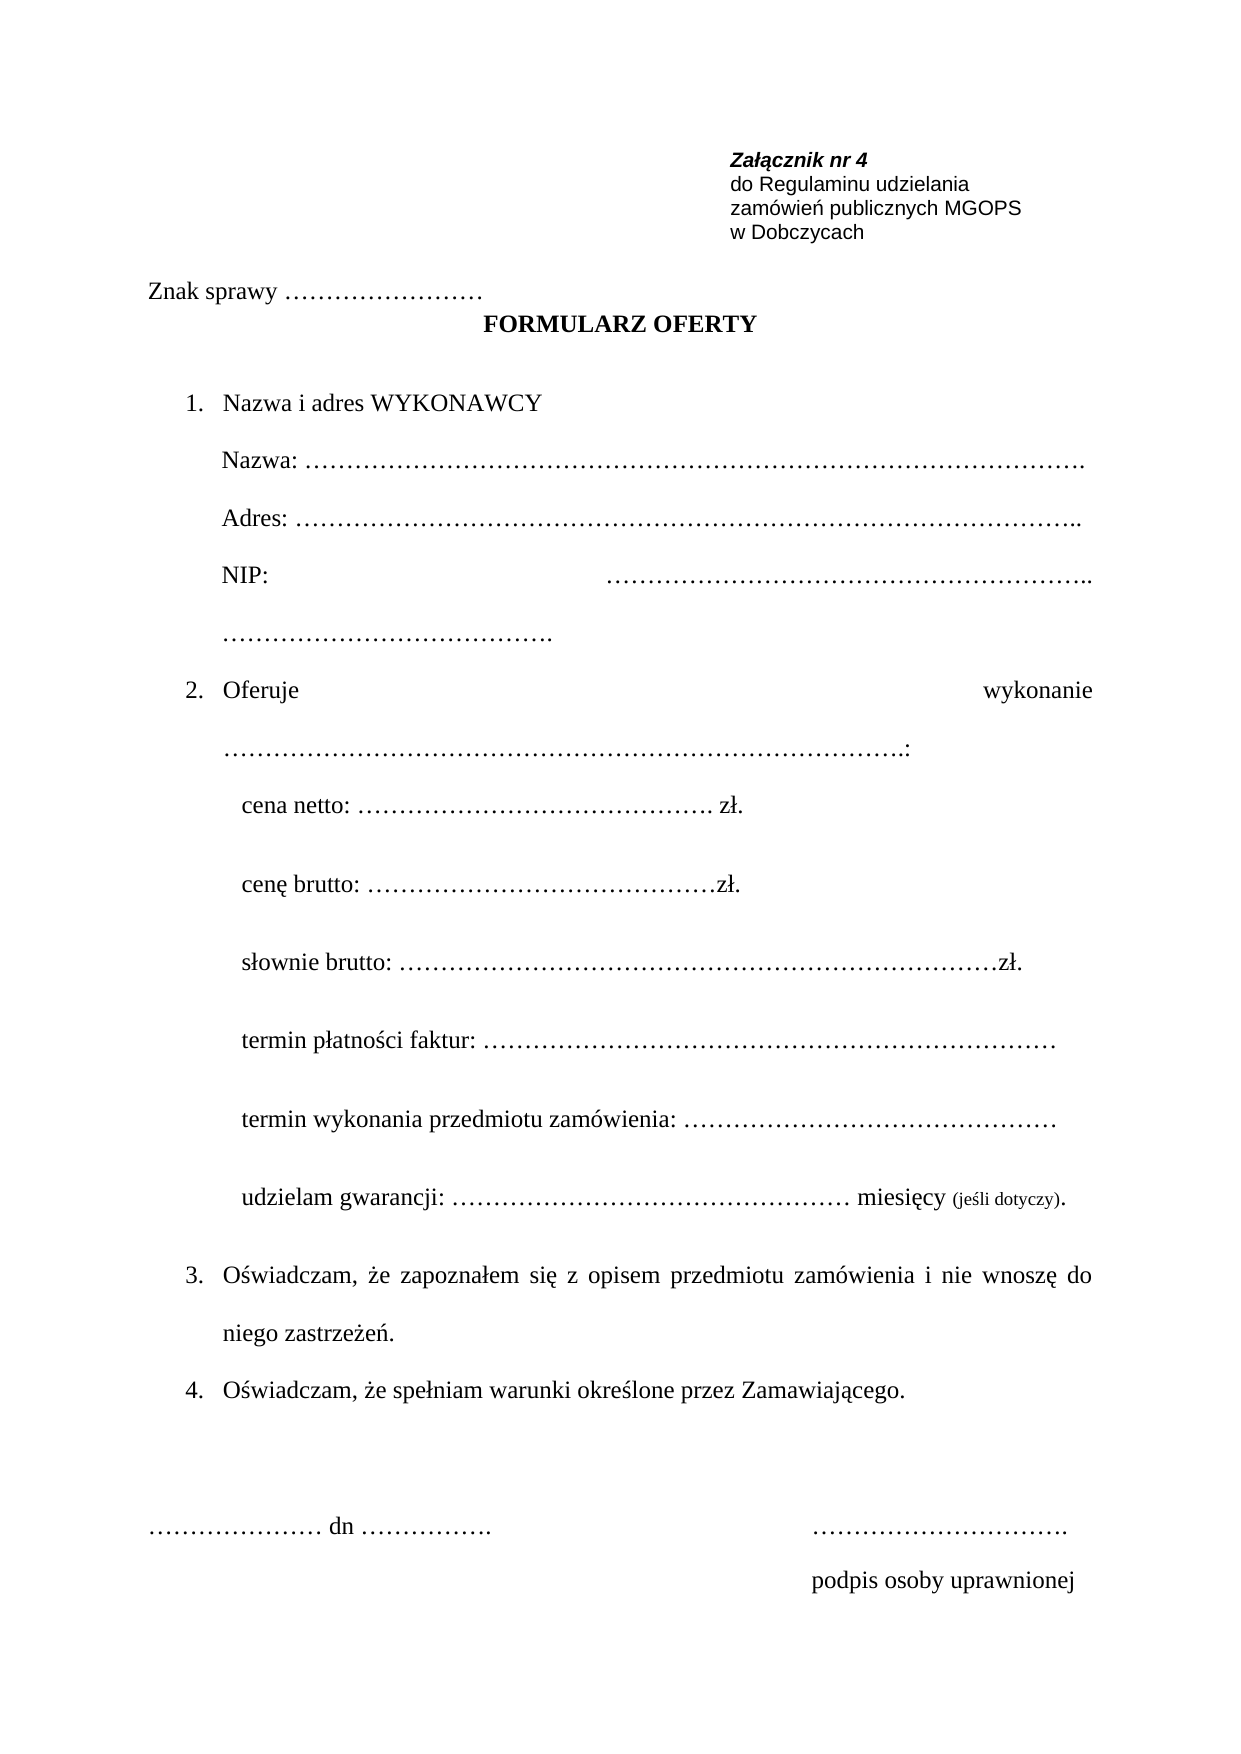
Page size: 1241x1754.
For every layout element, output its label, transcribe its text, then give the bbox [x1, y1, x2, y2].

list Oświadczam, że zapoznałem się z opisem przedmiotu zamówienia i nie wnoszę do niego zastrzeżeń. [185, 1260, 1093, 1347]
text Znak sprawy …………………… [148, 276, 1093, 305]
text udzielam gwarancji: ………………………………………… miesięcy (jeśli dotyczy). [241, 1182, 1093, 1211]
text Nazwa: …………………………………………………………………………………. [221, 445, 1093, 474]
text słownie brutto: ………………………………………………………………zł. [241, 947, 1093, 976]
text cena netto: ……………………………………. zł. [241, 790, 1093, 819]
text NIP: …………………………………………………..…………………………………. [221, 560, 1093, 647]
list Oferuje wykonanie ……………………………………………………………………….: [185, 675, 1093, 762]
text w Dobczycach [148, 219, 1093, 243]
text Adres: ………………………………………………………………………………….. [221, 503, 1093, 532]
list Oświadczam, że spełniam warunki określone przez Zamawiającego. [185, 1375, 1093, 1404]
text termin płatności faktur: …………………………………………………………… [241, 1025, 1093, 1054]
text cenę brutto: ……………………………………zł. [241, 869, 1093, 897]
text Załącznik nr 4 [148, 148, 1093, 172]
text do Regulaminu udzielania [148, 172, 1093, 196]
list Nazwa i adres WYKONAWCY [185, 388, 1093, 417]
text ………………… dn ……………. …………………………. [148, 1511, 1093, 1540]
text termin wykonania przedmiotu zamówienia: ……………………………………… [241, 1104, 1093, 1132]
text FORMULARZ OFERTY [148, 309, 1093, 338]
text podpis osoby uprawnionej [148, 1565, 1093, 1594]
text zamówień publicznych MGOPS [148, 196, 1093, 219]
